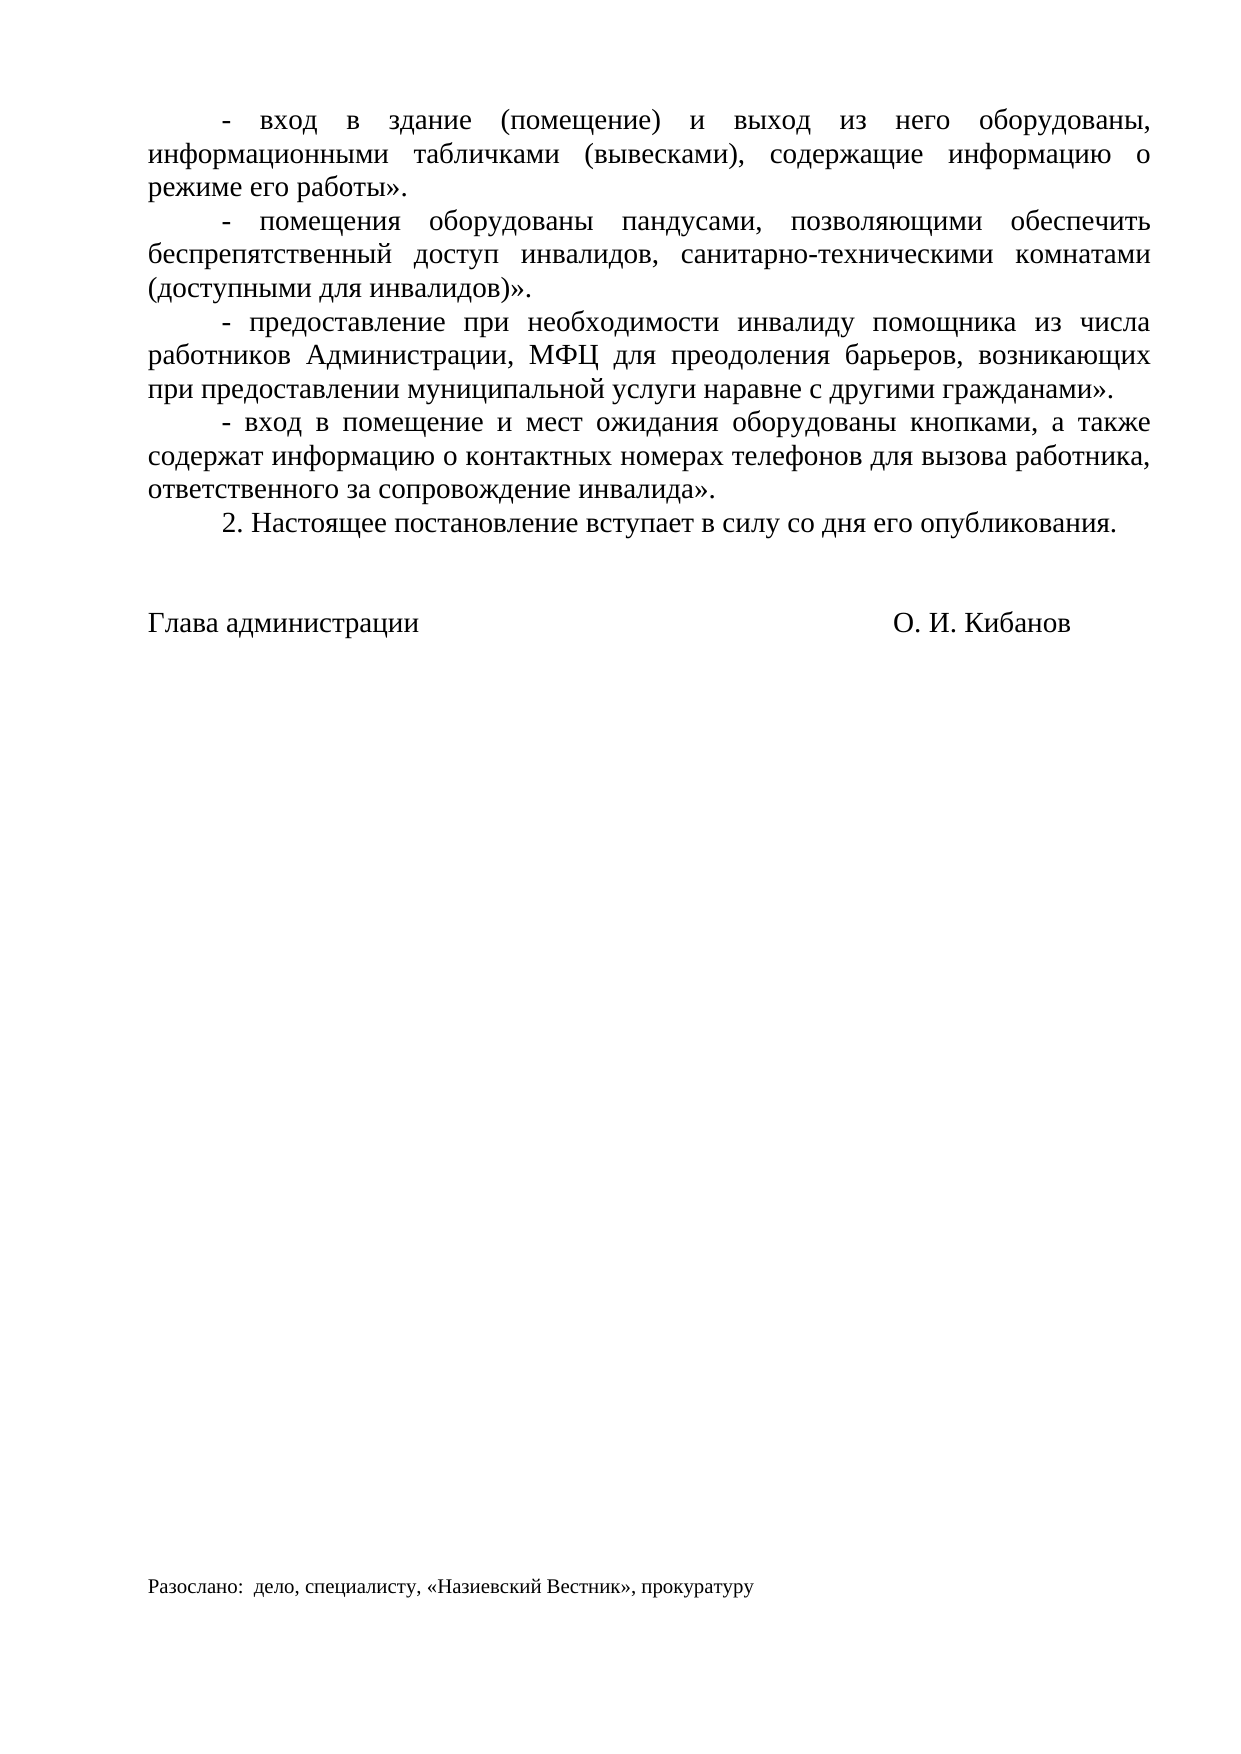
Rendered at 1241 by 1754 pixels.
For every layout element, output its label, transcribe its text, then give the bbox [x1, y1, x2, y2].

text - помещения оборудованы пандусами, позволяющими обеспечить беспрепятственный доступ инвалидов, санитарно-техническими комнатами (доступными для инвалидов)». [148, 203, 1152, 304]
text Разослано: дело, специалисту, «Назиевский Вестник», прокуратуру [148, 1574, 1152, 1598]
text - вход в здание (помещение) и выход из него оборудованы, информационными табличками (вывесками), содержащие информацию о режиме его работы». [148, 102, 1152, 203]
text - предоставление при необходимости инвалиду помощника из числа работников Администрации, МФЦ для преодоления барьеров, возникающих при предоставлении муниципальной услуги наравне с другими гражданами». [148, 304, 1152, 404]
text 2. Настоящее постановление вступает в силу со дня его опубликования. [148, 505, 1152, 538]
text Глава администрации О. И. Кибанов [148, 606, 1152, 639]
text - вход в помещение и мест ожидания оборудованы кнопками, а также содержат информацию о контактных номерах телефонов для вызова работника, ответственного за сопровождение инвалида». [148, 404, 1152, 505]
